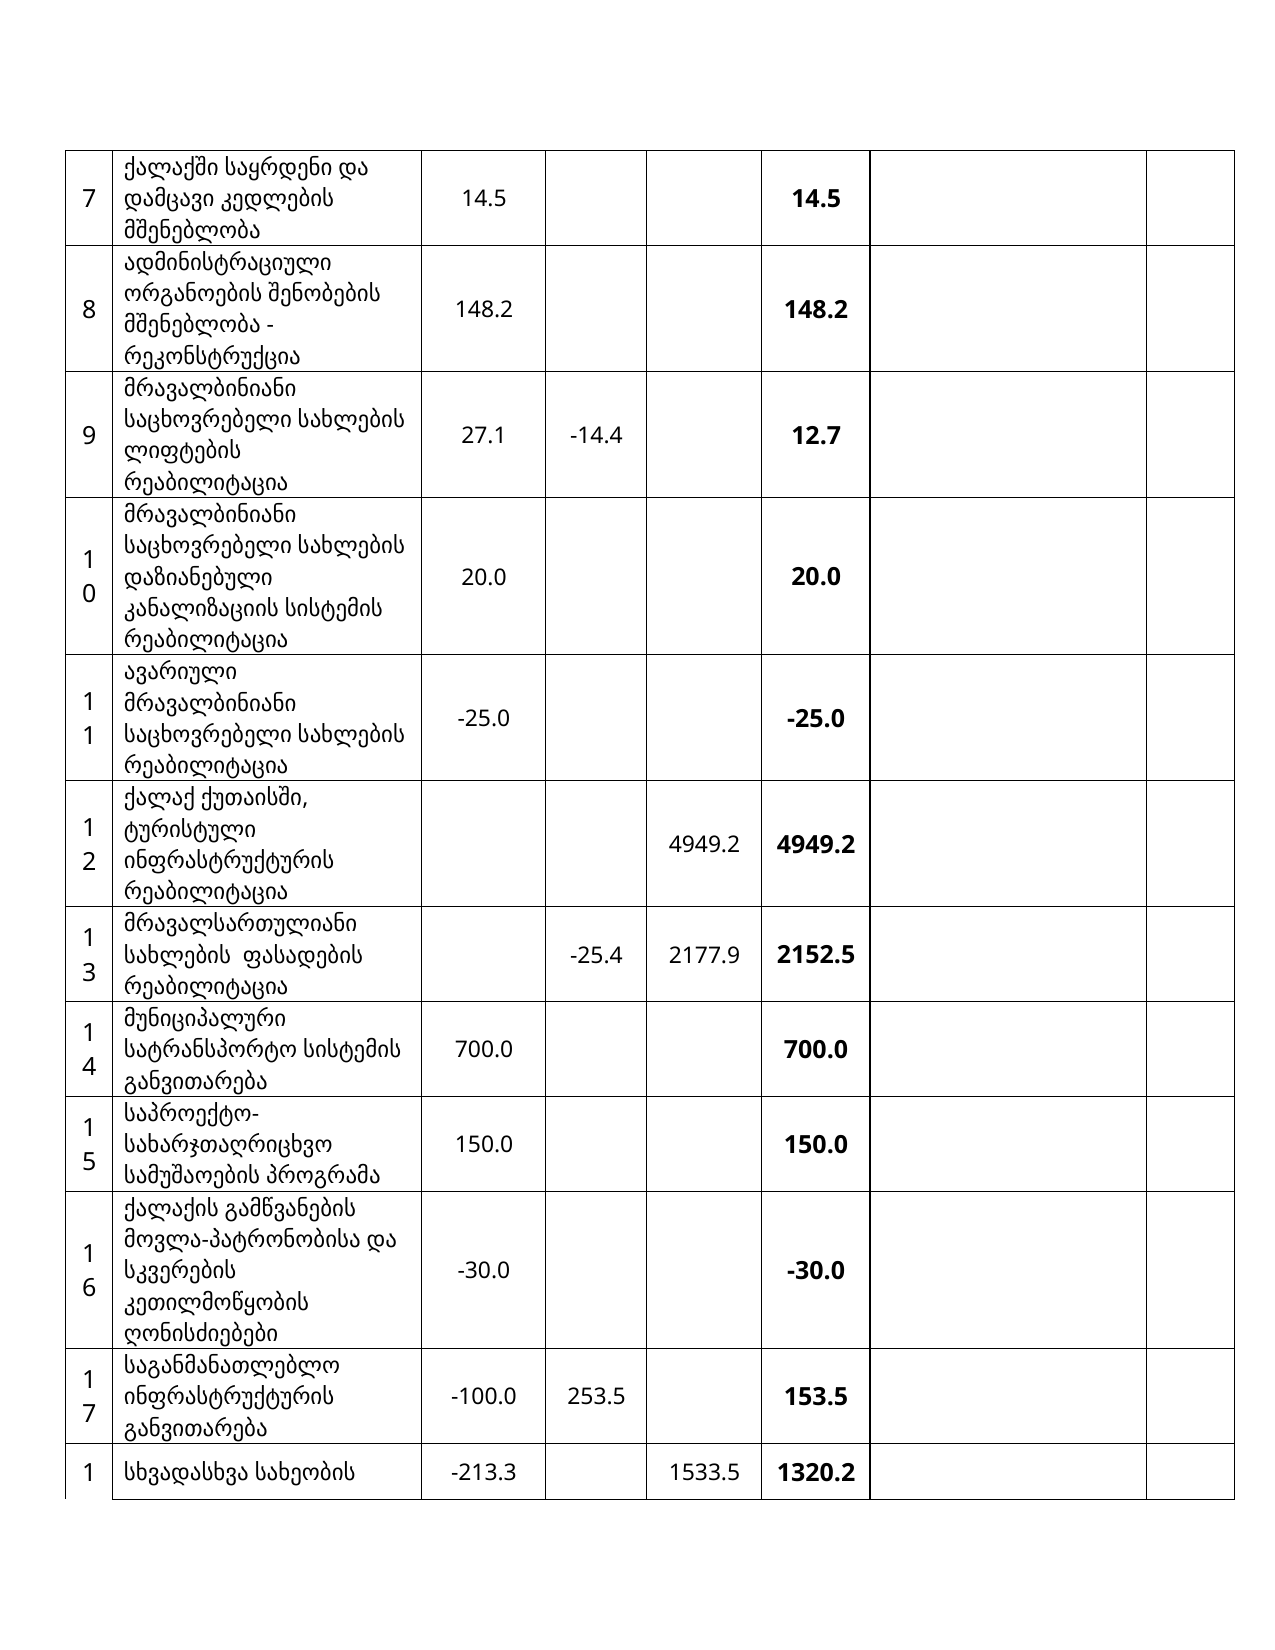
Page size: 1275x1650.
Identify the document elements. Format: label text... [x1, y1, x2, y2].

table_cell [1147, 246, 1234, 371]
table_cell [546, 498, 646, 654]
table_cell [871, 1192, 1146, 1348]
table_cell [871, 1349, 1146, 1443]
table_cell [422, 907, 545, 1001]
table_cell 2177.9 [647, 907, 761, 1001]
table_cell [1147, 1192, 1234, 1348]
table_cell ავარიული მრავალბინიანი საცხოვრებელი სახლების რეაბილიტაცია [113, 655, 421, 780]
table_cell ქალაქ ქუთაისში, ტურისტული ინფრასტრუქტურის რეაბილიტაცია [113, 781, 421, 906]
table_cell ადმინისტრაციული ორგანოების შენობების მშენებლობა - რეკონსტრუქცია [113, 246, 421, 371]
table_cell მრავალბინიანი საცხოვრებელი სახლების ლიფტების რეაბილიტაცია [113, 372, 421, 497]
table_cell [871, 246, 1146, 371]
table_cell 1533.5 [647, 1444, 761, 1499]
table_cell 17 [66, 1349, 112, 1443]
table_cell -25.0 [422, 655, 545, 780]
table_cell -30.0 [762, 1192, 869, 1348]
table_cell [871, 151, 1146, 245]
table_cell -30.0 [422, 1192, 545, 1348]
table_cell [1147, 151, 1234, 245]
table_cell [1147, 1444, 1234, 1499]
table_cell 9 [66, 372, 112, 497]
table_cell [871, 372, 1146, 497]
table_cell [1147, 907, 1234, 1001]
table_cell ქალაქში საყრდენი და დამცავი კედლების მშენებლობა [113, 151, 421, 245]
table_cell [1147, 372, 1234, 497]
table_cell [1147, 498, 1234, 654]
table_cell [871, 907, 1146, 1001]
table_cell [871, 655, 1146, 780]
table_cell [546, 655, 646, 780]
table_cell [1147, 1097, 1234, 1191]
table_cell [647, 1002, 761, 1096]
table_cell [871, 781, 1146, 906]
table_cell 2152.5 [762, 907, 869, 1001]
table_cell საპროექტო-სახარჯთაღრიცხვო სამუშაოების პროგრამა [113, 1097, 421, 1191]
table_cell 18 [66, 1444, 112, 1499]
table_cell 700.0 [422, 1002, 545, 1096]
table_cell 12 [66, 781, 112, 906]
table_cell 8 [66, 246, 112, 371]
table_cell ქალაქის გამწვანების მოვლა-პატრონობისა და სკვერების კეთილმოწყობის ღონისძიებები [113, 1192, 421, 1348]
table_cell 20.0 [422, 498, 545, 654]
table_cell [1147, 1349, 1234, 1443]
table_cell 4949.2 [762, 781, 869, 906]
table_cell 13 [66, 907, 112, 1001]
table_cell [647, 498, 761, 654]
table_cell 4949.2 [647, 781, 761, 906]
table_cell მრავალბინიანი საცხოვრებელი სახლების დაზიანებული კანალიზაციის სისტემის რეაბილიტაცია [113, 498, 421, 654]
table_cell 150.0 [762, 1097, 869, 1191]
table_cell [1147, 655, 1234, 780]
table_cell [1147, 1002, 1234, 1096]
table_cell 11 [66, 655, 112, 780]
table_cell 148.2 [422, 246, 545, 371]
table_cell -25.4 [546, 907, 646, 1001]
table_cell -100.0 [422, 1349, 545, 1443]
table_cell 1320.2 [762, 1444, 869, 1499]
table_cell [546, 781, 646, 906]
table_cell [546, 151, 646, 245]
table_cell [647, 151, 761, 245]
table_cell [647, 246, 761, 371]
table_cell საგანმანათლებლო ინფრასტრუქტურის განვითარება [113, 1349, 421, 1443]
table_cell 12.7 [762, 372, 869, 497]
table_cell [871, 1002, 1146, 1096]
table_cell [546, 246, 646, 371]
table_cell 20.0 [762, 498, 869, 654]
table_cell 16 [66, 1192, 112, 1348]
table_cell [113, 1444, 421, 1499]
table_cell 153.5 [762, 1349, 869, 1443]
table_cell -25.0 [762, 655, 869, 780]
table_cell [422, 781, 545, 906]
table_cell [647, 372, 761, 497]
table_cell მუნიციპალური სატრანსპორტო სისტემის განვითარება [113, 1002, 421, 1096]
table_cell 10 [66, 498, 112, 654]
table_cell 14.5 [762, 151, 869, 245]
table_cell [1147, 781, 1234, 906]
table_cell 700.0 [762, 1002, 869, 1096]
table_cell [871, 1444, 1146, 1499]
table_cell [647, 655, 761, 780]
table_cell [647, 1097, 761, 1191]
table_cell [871, 1097, 1146, 1191]
table_cell [546, 1444, 646, 1499]
table_cell [647, 1349, 761, 1443]
table_cell მრავალსართულიანი სახლების ფასადების რეაბილიტაცია [113, 907, 421, 1001]
table_cell 14 [66, 1002, 112, 1096]
table_cell 253.5 [546, 1349, 646, 1443]
table_cell [546, 1002, 646, 1096]
table_cell 7 [66, 151, 112, 245]
table_cell 14.5 [422, 151, 545, 245]
table_cell 15 [66, 1097, 112, 1191]
table_cell [871, 498, 1146, 654]
table_cell [546, 1097, 646, 1191]
table_cell -213.3 [422, 1444, 545, 1499]
table_cell 148.2 [762, 246, 869, 371]
table_cell 27.1 [422, 372, 545, 497]
table_cell 150.0 [422, 1097, 545, 1191]
table_cell [647, 1192, 761, 1348]
table_cell -14.4 [546, 372, 646, 497]
table_cell [546, 1192, 646, 1348]
